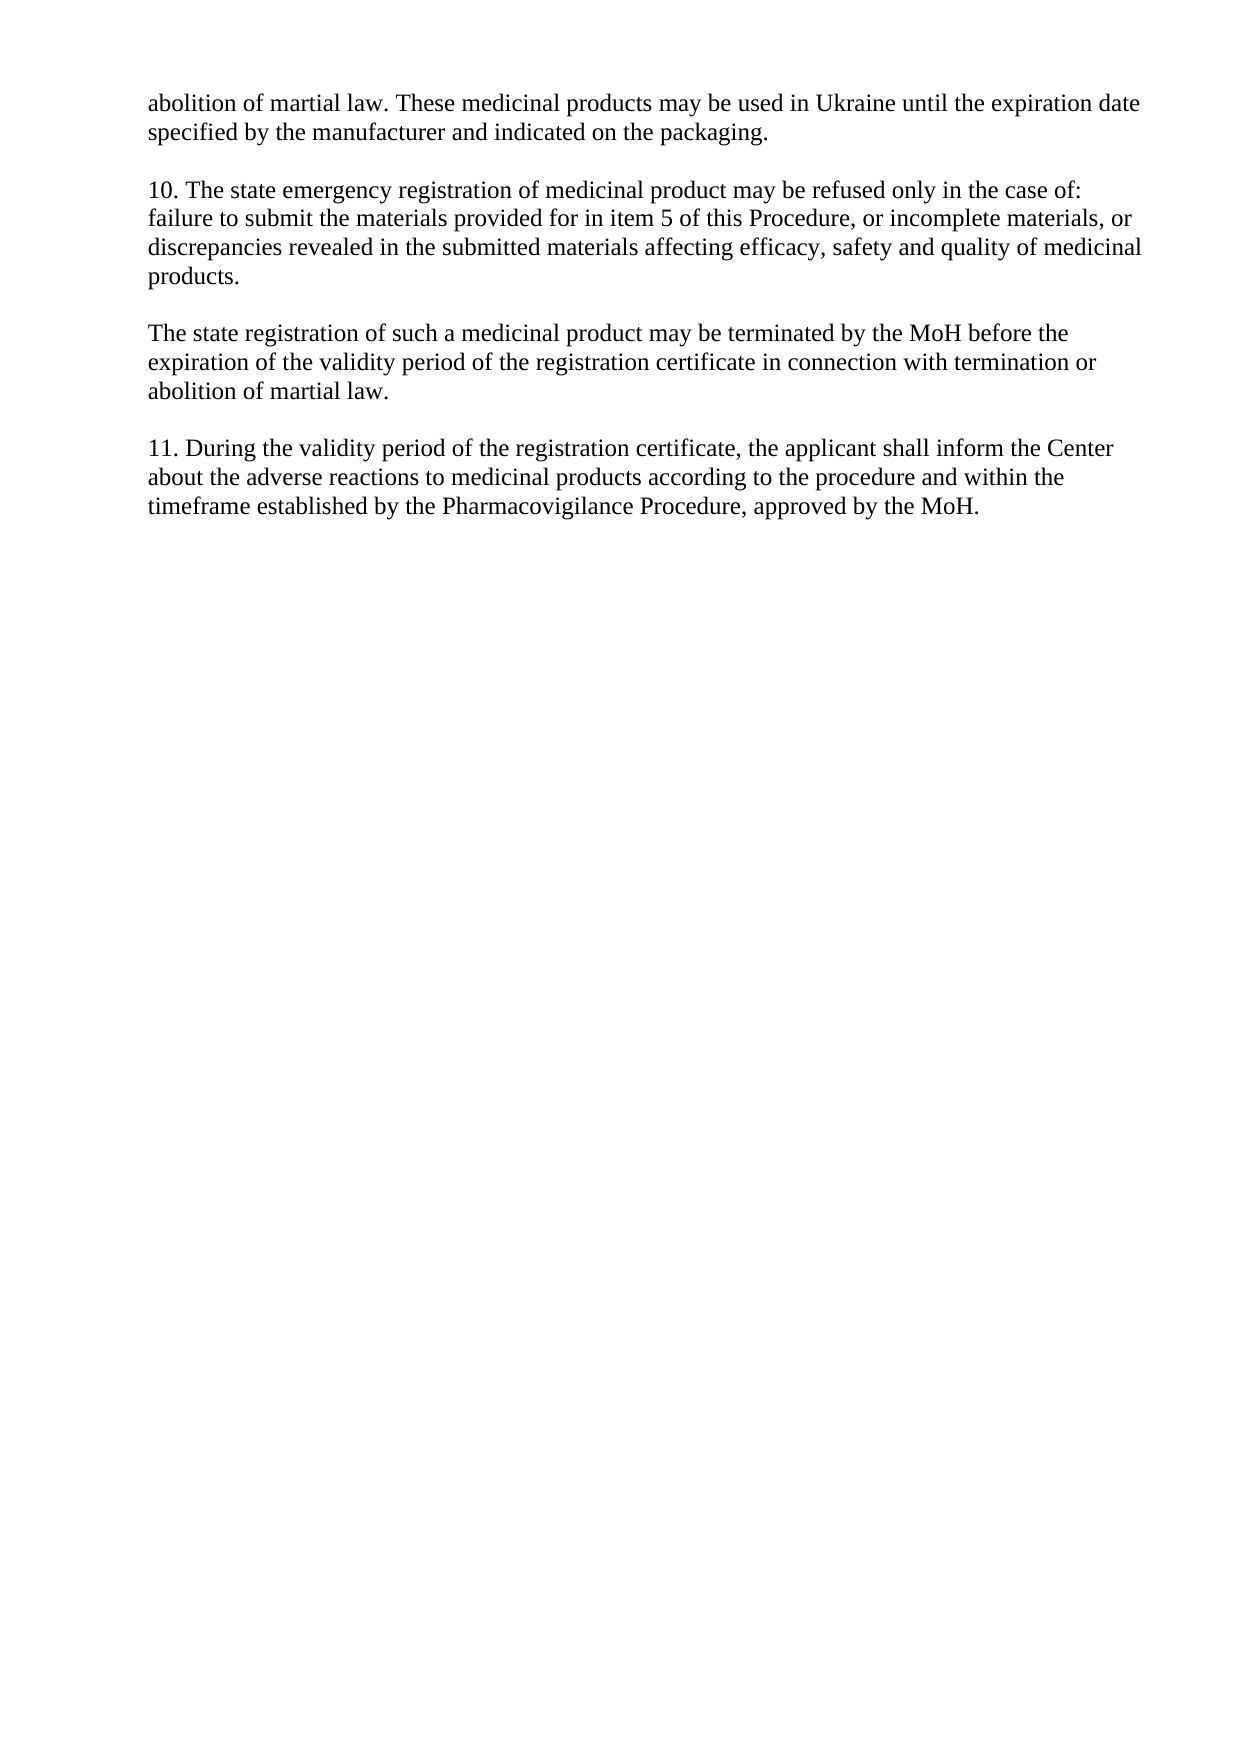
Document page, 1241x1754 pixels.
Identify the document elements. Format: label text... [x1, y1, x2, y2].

text The state registration of such a medicinal product may be terminated by the MoH before the expiration of the validity period of the registration certificate in connection with termination or abolition of martial law. [148, 318, 1152, 405]
text 10. The state emergency registration of medicinal product may be refused only in the case of: failure to submit the materials provided for in item 5 of this Procedure, or incomplete materials, or discrepancies revealed in the submitted materials affecting efficacy, safety and quality of medicinal products. [148, 175, 1152, 290]
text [148, 88, 1152, 146]
text 11. During the validity period of the registration certificate, the applicant shall inform the Center about the adverse reactions to medicinal products according to the procedure and within the timeframe established by the Pharmacovigilance Procedure, approved by the MoH. [148, 433, 1152, 520]
